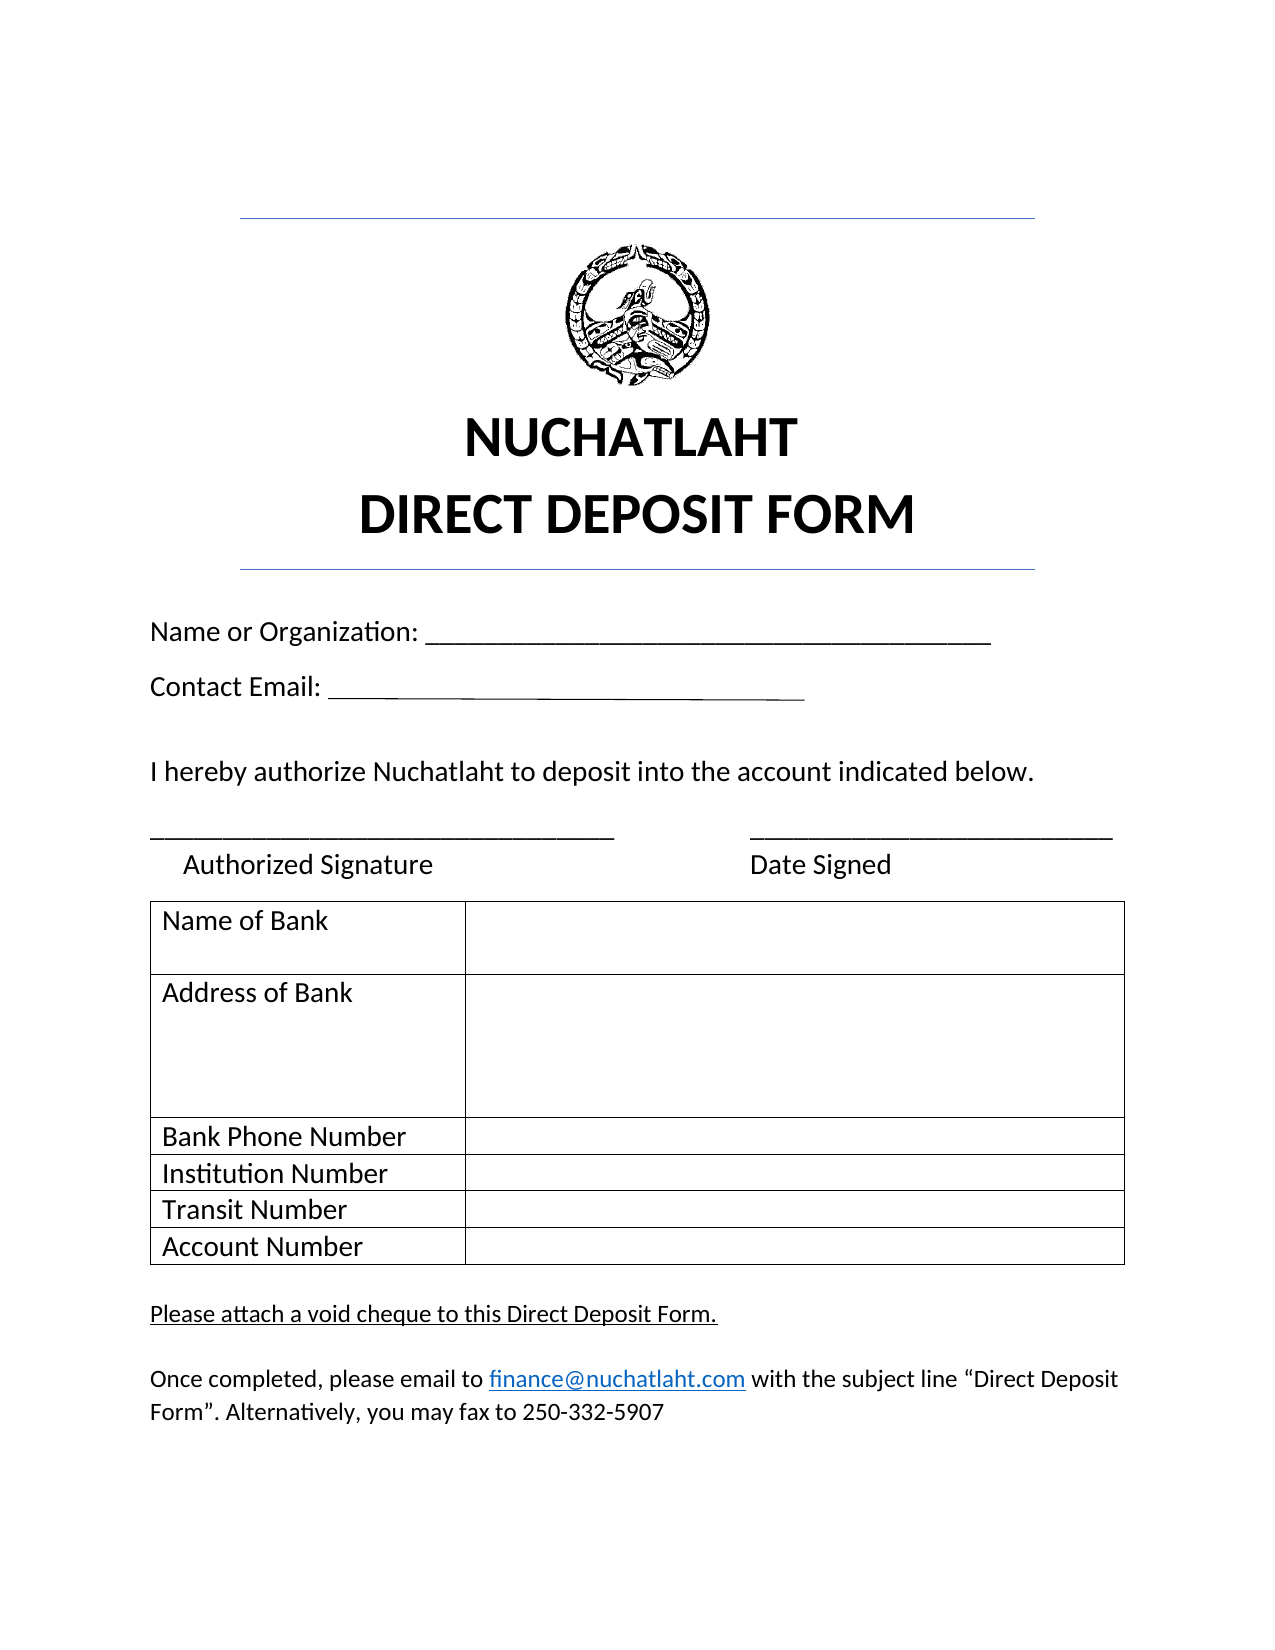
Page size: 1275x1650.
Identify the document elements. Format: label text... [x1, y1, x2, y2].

table_cell Institution Number [151, 1155, 465, 1190]
text NUCHATLAHT DIRECT DEPOSIT FORM [240, 219, 1035, 569]
table_cell [466, 1228, 1124, 1264]
table_cell Transit Number [151, 1191, 465, 1227]
table_cell [466, 1191, 1124, 1227]
table_cell [466, 1155, 1124, 1190]
table_cell Address of Bank [151, 975, 465, 1117]
text I hereby authorize Nuchatlaht to deposit into the account indicated below. [150, 753, 1125, 788]
text Contact Email: [150, 668, 1125, 734]
text Please attach a void cheque to this Direct Deposit Form. Once completed, please email to finance@nuchatlaht.com with the subject line “Direct Deposit Form”. Alternatively, you may fax to 250-332-5907 [150, 1265, 1125, 1427]
table_cell Account Number [151, 1228, 465, 1264]
table_cell [466, 1118, 1124, 1154]
table_header [466, 902, 1124, 973]
text ________________________________ _________________________ Authorized Signature Date Signed [150, 808, 1125, 882]
picture [555, 239, 720, 394]
table_cell Bank Phone Number [151, 1118, 465, 1154]
table_cell [466, 975, 1124, 1117]
text Name or Organization: _______________________________________ [150, 613, 1125, 648]
table_header Name of Bank [151, 902, 465, 973]
